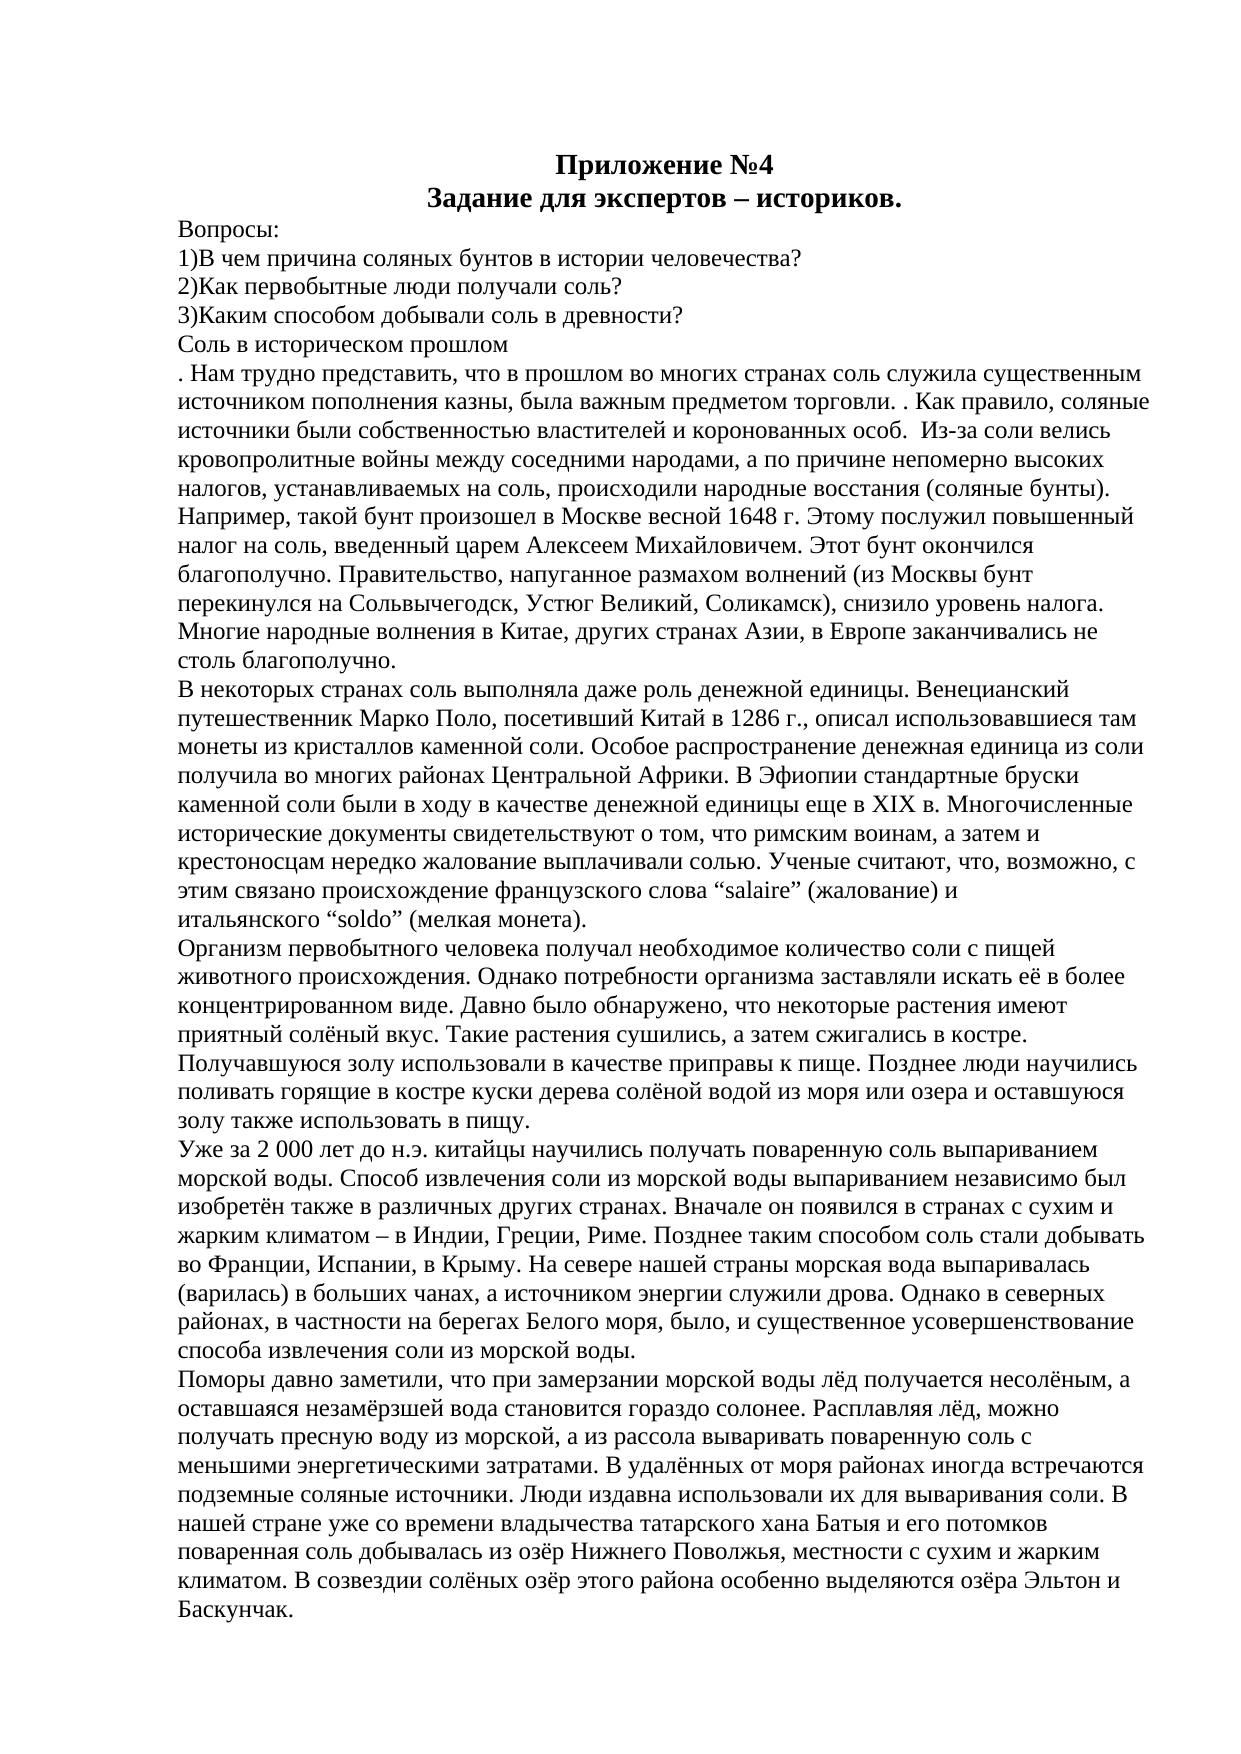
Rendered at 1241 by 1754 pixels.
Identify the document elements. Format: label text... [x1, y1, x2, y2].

text Вопросы: [177, 214, 1152, 243]
text Соль в историческом прошлом [177, 329, 1152, 358]
text Задание для экспертов – историков. [177, 180, 1152, 214]
text Поморы давно заметили, что при замерзании морской воды лёд получается несолёным, а оставшаяся незамёрзшей вода становится гораздо солонее. Расплавляя лёд, можно получать пресную воду из морской, а из рассола вываривать поваренную соль с меньшими энергетическими затратами. В удалённых от моря районах иногда встречаются подземные соляные источники. Люди издавна использовали их для вываривания соли. В нашей стране уже со времени владычества татарского хана Батыя и его потомков поваренная соль добывалась из озёр Нижнего Поволжья, местности с сухим и жарким климатом. В созвездии солёных озёр этого района особенно выделяются озёра Эльтон и Баскунчак. [177, 1364, 1152, 1623]
text Организм первобытного человека получал необходимое количество соли с пищей животного происхождения. Однако потребности организма заставляли искать её в более концентрированном виде. Давно было обнаружено, что некоторые растения имеют приятный солёный вкус. Такие растения сушились, а затем сжигались в костре. Получавшуюся золу использовали в качестве приправы к пище. Позднее люди научились поливать горящие в костре куски дерева солёной водой из моря или озера и оставшуюся золу также использовать в пищу. [177, 933, 1152, 1134]
text Уже за 2 000 лет до н.э. китайцы научились получать поваренную соль выпариванием морской воды. Способ извлечения соли из морской воды выпариванием независимо был изобретён также в различных других странах. Вначале он появился в странах с сухим и жарким климатом – в Индии, Греции, Риме. Позднее таким способом соль стали добывать во Франции, Испании, в Крыму. На севере нашей страны морская вода выпаривалась (варилась) в больших чанах, а источником энергии служили дрова. Однако в северных районах, в частности на берегах Белого моря, было, и существенное усовершенствование способа извлечения соли из морской воды. [177, 1134, 1152, 1364]
text Приложение №4 [177, 147, 1152, 180]
text 3)Каким способом добывали соль в древности? [177, 300, 1152, 329]
text 1)В чем причина соляных бунтов в истории человечества? [177, 243, 1152, 271]
text . Нам трудно представить, что в прошлом во многих странах соль служила существенным источником пополнения казны, была важным предметом торговли. . Как правило, соляные источники были собственностью властителей и коронованных особ. Из-за соли велись кровопролитные войны между соседними народами, а по причине непомерно высоких налогов, устанавливаемых на соль, происходили народные восстания (соляные бунты). Например, такой бунт произошел в Москве весной 1648 г. Этому послужил повышенный налог на соль, введенный царем Алексеем Михайловичем. Этот бунт окончился благополучно. Правительство, напуганное размахом волнений (из Москвы бунт перекинулся на Сольвычегодск, Устюг Великий, Соликамск), снизило уровень налога. Многие народные волнения в Китае, других странах Азии, в Европе заканчивались не столь благополучно. [177, 358, 1152, 674]
text 2)Как первобытные люди получали соль? [177, 271, 1152, 300]
text В некоторых странах соль выполняла даже роль денежной единицы. Венецианский путешественник Марко Поло, посетивший Китай в 1286 г., описал использовавшиеся там монеты из кристаллов каменной соли. Особое распространение денежная единица из соли получила во многих районах Центральной Африки. В Эфиопии стандартные бруски каменной соли были в ходу в качестве денежной единицы еще в XIX в. Многочисленные исторические документы свидетельствуют о том, что римским воинам, а затем и крестоносцам нередко жалование выплачивали солью. Ученые считают, что, возможно, с этим связано происхождение французского слова “salaire” (жалование) и итальянского “soldo” (мелкая монета). [177, 674, 1152, 933]
